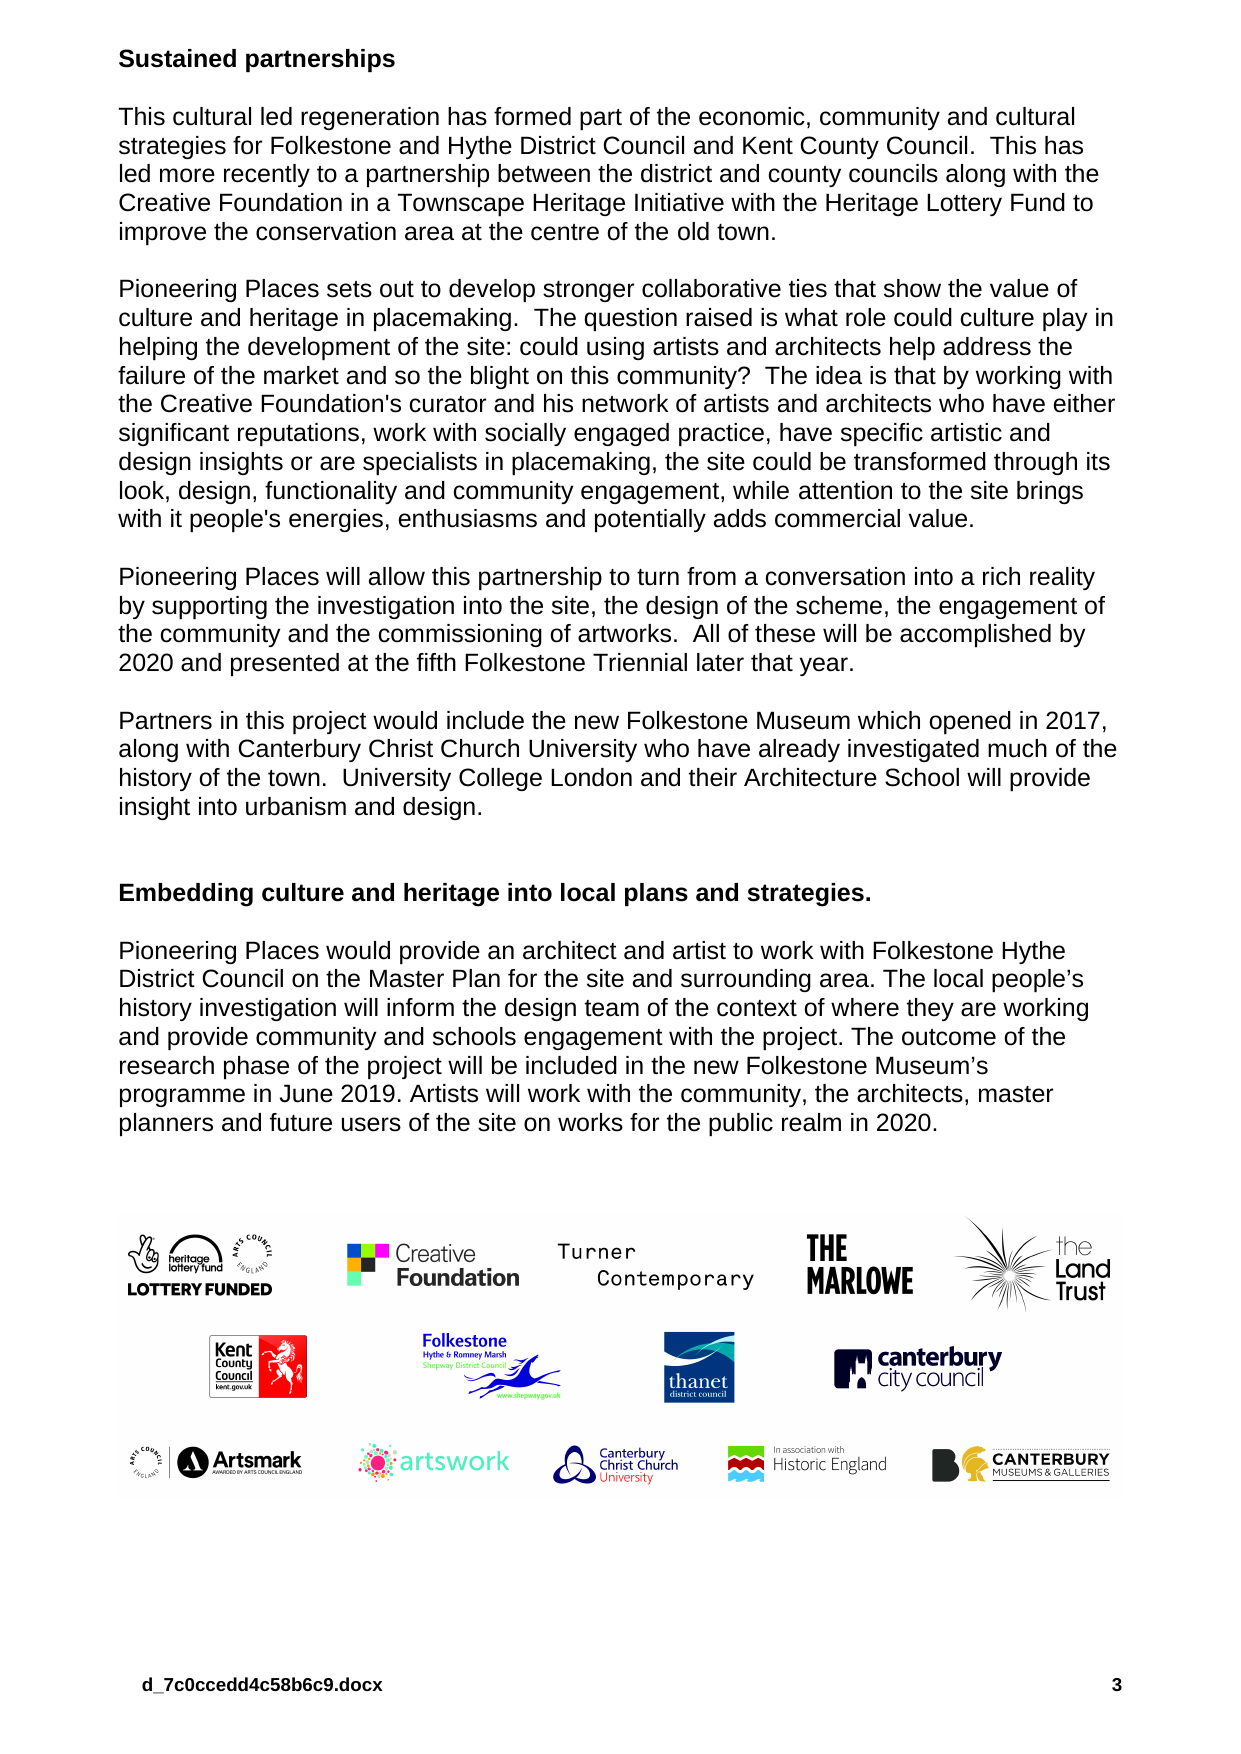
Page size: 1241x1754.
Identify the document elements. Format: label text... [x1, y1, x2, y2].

text This cultural led regeneration has formed part of the economic, community and cultural strategies for Folkestone and Hythe District Council and Kent County Council. This has led more recently to a partnership between the district and county councils along with the Creative Foundation in a Townscape Heritage Initiative with the Heritage Lottery Fund to improve the conservation area at the centre of the old town. [118, 102, 1122, 246]
text Pioneering Places will allow this partnership to turn from a conversation into a rich reality by supporting the investigation into the site, the design of the scheme, the engagement of the community and the commissioning of artworks. All of these will be accomplished by 2020 and presented at the fifth Folkestone Triennial later that year. [118, 562, 1122, 677]
text Sustained partnerships [118, 44, 1122, 73]
picture [118, 1213, 1123, 1499]
text Pioneering Places sets out to develop stronger collaborative ties that show the value of culture and heritage in placemaking. The question raised is what role could culture play in helping the development of the site: could using artists and architects help address the failure of the market and so the blight on this community? The idea is that by working with the Creative Foundation's curator and his network of artists and architects who have either significant reputations, work with socially engaged practice, have specific artistic and design insights or are specialists in placemaking, the site could be transformed through its look, design, functionality and community engagement, while attention to the site brings with it people's energies, enthusiasms and potentially adds commercial value. [118, 274, 1122, 533]
text Partners in this project would include the new Folkestone Museum which opened in 2017, along with Canterbury Christ Church University who have already investigated much of the history of the town. University College London and their Architecture School will provide insight into urbanism and design. [118, 706, 1122, 821]
text Pioneering Places would provide an architect and artist to work with Folkestone Hythe District Council on the Master Plan for the site and surrounding area. The local people’s history investigation will inform the design team of the context of where they are working and provide community and schools engagement with the project. The outcome of the research phase of the project will be included in the new Folkestone Museum’s programme in June 2019. Artists will work with the community, the architects, master planners and future users of the site on works for the public realm in 2020. [118, 936, 1122, 1137]
text Embedding culture and heritage into local plans and strategies. [118, 878, 1122, 907]
